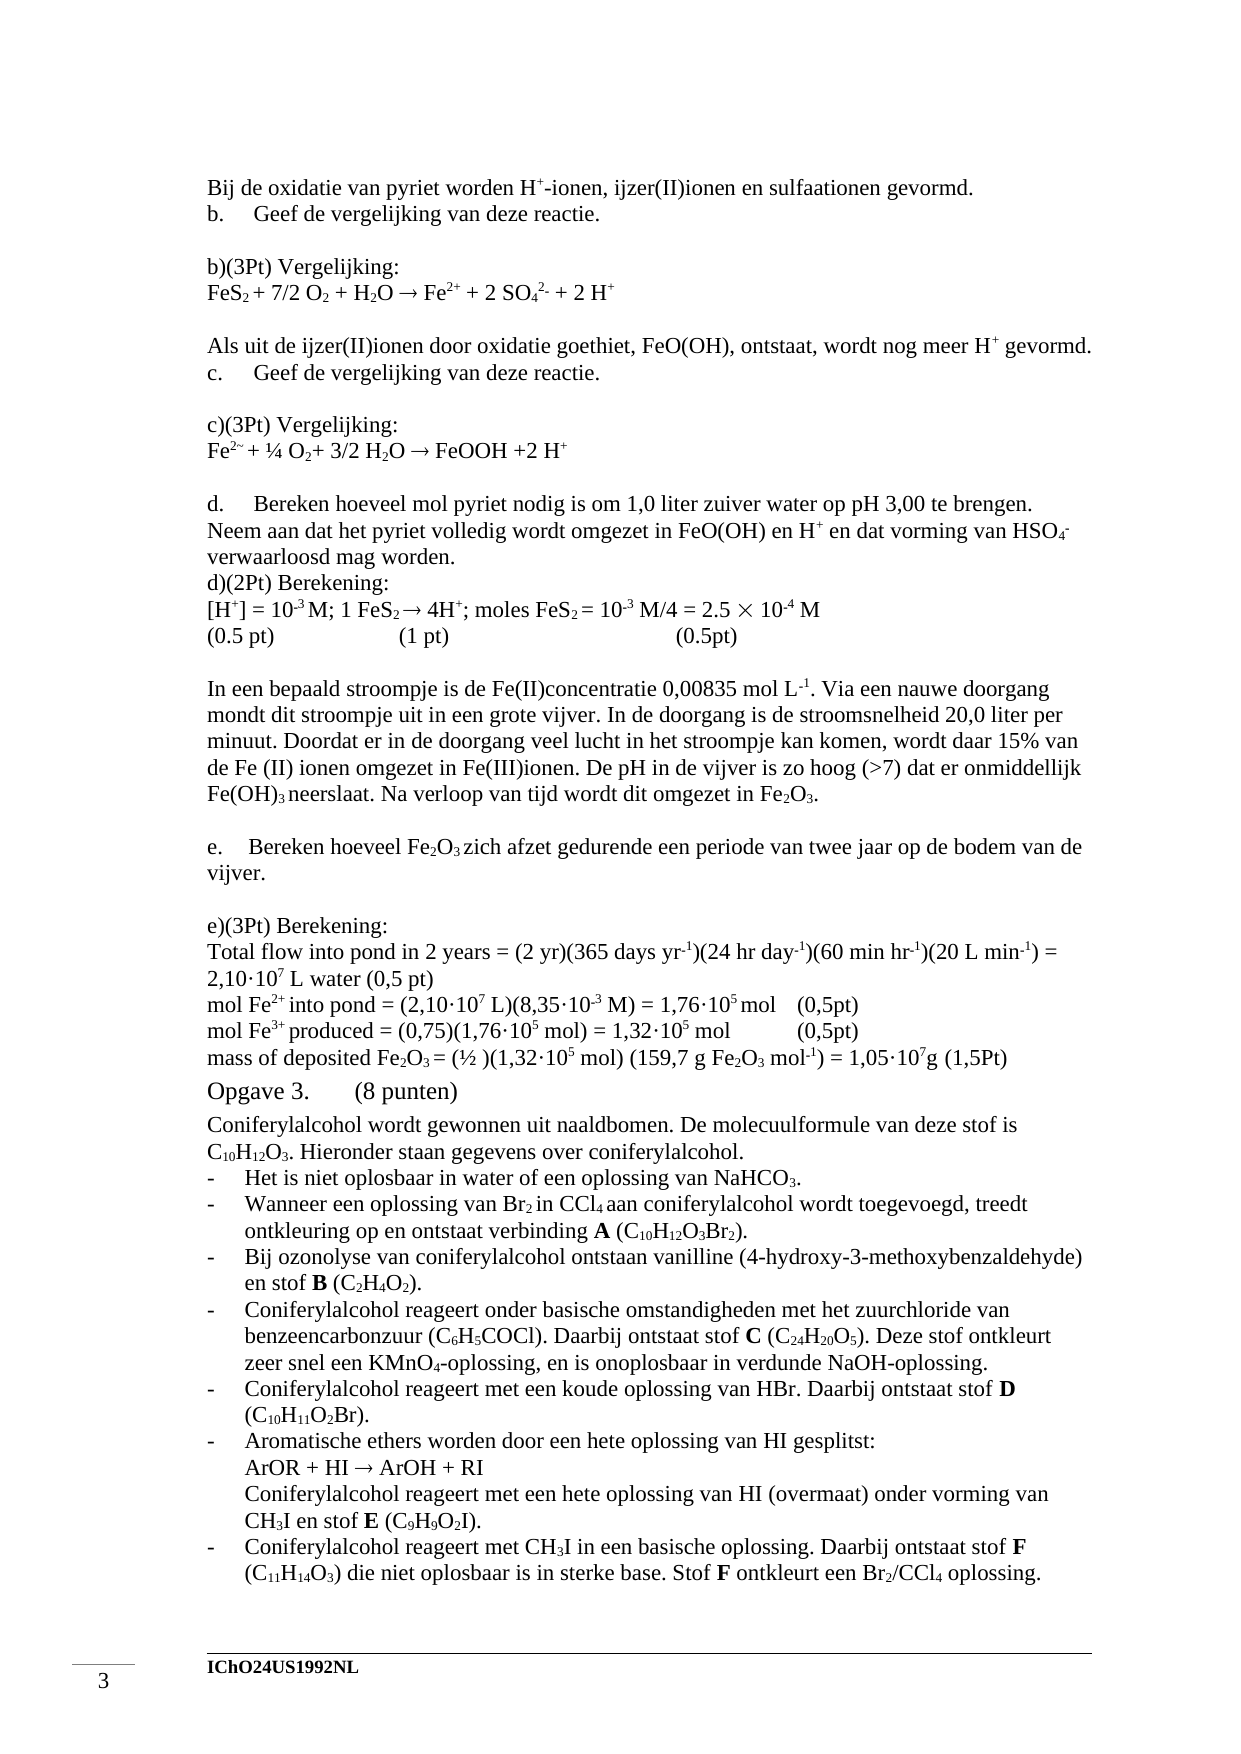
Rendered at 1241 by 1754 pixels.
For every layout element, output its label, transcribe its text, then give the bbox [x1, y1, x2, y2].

text Coniferylalcohol reageert met een hete oplossing van HI (overmaat) onder vorming van CH3I en stof E (C9H9O2I). [244, 1480, 1092, 1533]
text Fe2~ + ¼ O2+ 3/2 H2O FeOOH +2 H+ [207, 438, 1092, 464]
text b. Geef de vergelijking van deze reactie. [207, 200, 1092, 227]
text Coniferylalcohol wordt gewonnen uit naaldbomen. De molecuulformule van deze stof is C10H12O3. Hieronder staan gegevens over coniferylalcohol. [207, 1111, 1092, 1164]
text c. Geef de vergelijking van deze reactie. [207, 358, 1092, 385]
list Het is niet oplosbaar in water of een oplossing van NaHCO3. [207, 1164, 1092, 1190]
text Als uit de ijzer(II)ionen door oxidatie goethiet, FeO(OH), ontstaat, wordt nog meer H+ gevormd. [207, 332, 1092, 358]
text e)(3Pt) Berekening: [207, 912, 1092, 938]
list Coniferylalcohol reageert met CH3I in een basische oplossing. Daarbij ontstaat stof F (C11H14O3) die niet oplosbaar is in sterke base. Stof F ontkleurt een Br2/CCl4 oplossing. [207, 1533, 1092, 1586]
list Coniferylalcohol reageert met een koude oplossing van HBr. Daarbij ontstaat stof D (C10H11O2Br). [207, 1375, 1092, 1428]
list Wanneer een oplossing van Br2 in CCl4 aan coniferylalcohol wordt toegevoegd, treedt ontkleuring op en ontstaat verbinding A (C10H12O3Br2). [207, 1190, 1092, 1243]
list Bij ozonolyse van coniferylalcohol ontstaan vanilline (4-hydroxy-3-methoxybenzaldehyde) en stof B (C2H4O2). [207, 1243, 1092, 1296]
text mol Fe2+ into pond = (2,10·107 L)(8,35·103 M) = 1,76·105 mol (0,5pt) [207, 991, 1092, 1017]
subtitle Opgave 3. (8 punten) [207, 1076, 1092, 1105]
list Aromatische ethers worden door een hete oplossing van HI gesplitst: ArOR + HI ArOH + RI [207, 1428, 1092, 1480]
text () () (0.5pt) [207, 622, 1092, 648]
text b)(3Pt) Vergelijking: [207, 253, 1092, 279]
text FeS2 + 7/2 O2 + H2O Fe2+ + 2 SO42 + 2 H+ [207, 279, 1092, 306]
text In een bepaald stroompje is de Fe(II)concentratie 0,00835 mol L1. Via een nauwe doorgang mondt dit stroompje uit in een grote vijver. In de doorgang is de stroomsnelheid per minuut. Doordat er in de doorgang veel lucht in het stroompje kan komen, wordt daar 15% van de Fe (II) ionen omgezet in Fe(III)ionen. De pH in de vijver is zo hoog (>7) dat er onmiddellijk Fe(OH)3 neerslaat. Na verloop van tijd wordt dit omgezet in Fe2O3. [207, 675, 1092, 807]
text Total flow into pond in 2 years = (2 yr)(365 days yr1)(24 hr day1)(60 min hr1)( min1) = [207, 938, 1092, 965]
text 2,10·107 L water (0,5 pt) [207, 965, 1092, 991]
text c)(3Pt) Vergelijking: [207, 411, 1092, 438]
text d. Bereken hoeveel mol pyriet nodig is om zuiver water op pH 3,00 te brengen. Neem aan dat het pyriet volledig wordt omgezet in FeO(OH) en H+ en dat vorming van HSO4 verwaarloosd mag worden. [207, 490, 1092, 569]
text mass of deposited Fe2O3 = (½ )(1,32·105 mol) (159,7 g Fe2O3 mol1) = 1,05·107g (1,5Pt) [207, 1044, 1092, 1070]
text e. Bereken hoeveel Fe2O3 zich afzet gedurende een periode van twee jaar op de bodem van de vijver. [207, 833, 1092, 886]
text Bij de oxidatie van pyriet worden H+-ionen, ijzer(II)ionen en sulfaationen gevormd. [207, 174, 1092, 200]
text d)(2Pt) Berekening: [207, 569, 1092, 596]
list Coniferylalcohol reageert onder basische omstandigheden met het zuurchloride van benzeencarbonzuur (C6H5COCl). Daarbij ontstaat stof C (C24H20O5). Deze stof ontkleurt zeer snel een KMnO4-oplossing, en is onoplosbaar in verdunde NaOH-oplossing. [207, 1296, 1092, 1375]
text mol Fe3+ produced = (0,75)(1,76·105 mol) = 1,32·105 mol (0,5pt) [207, 1017, 1092, 1044]
text [H+] = 103 M; 1 FeS2 4H+; moles FeS2 = 103 M/4 = 2.5 104 M [207, 596, 1092, 622]
